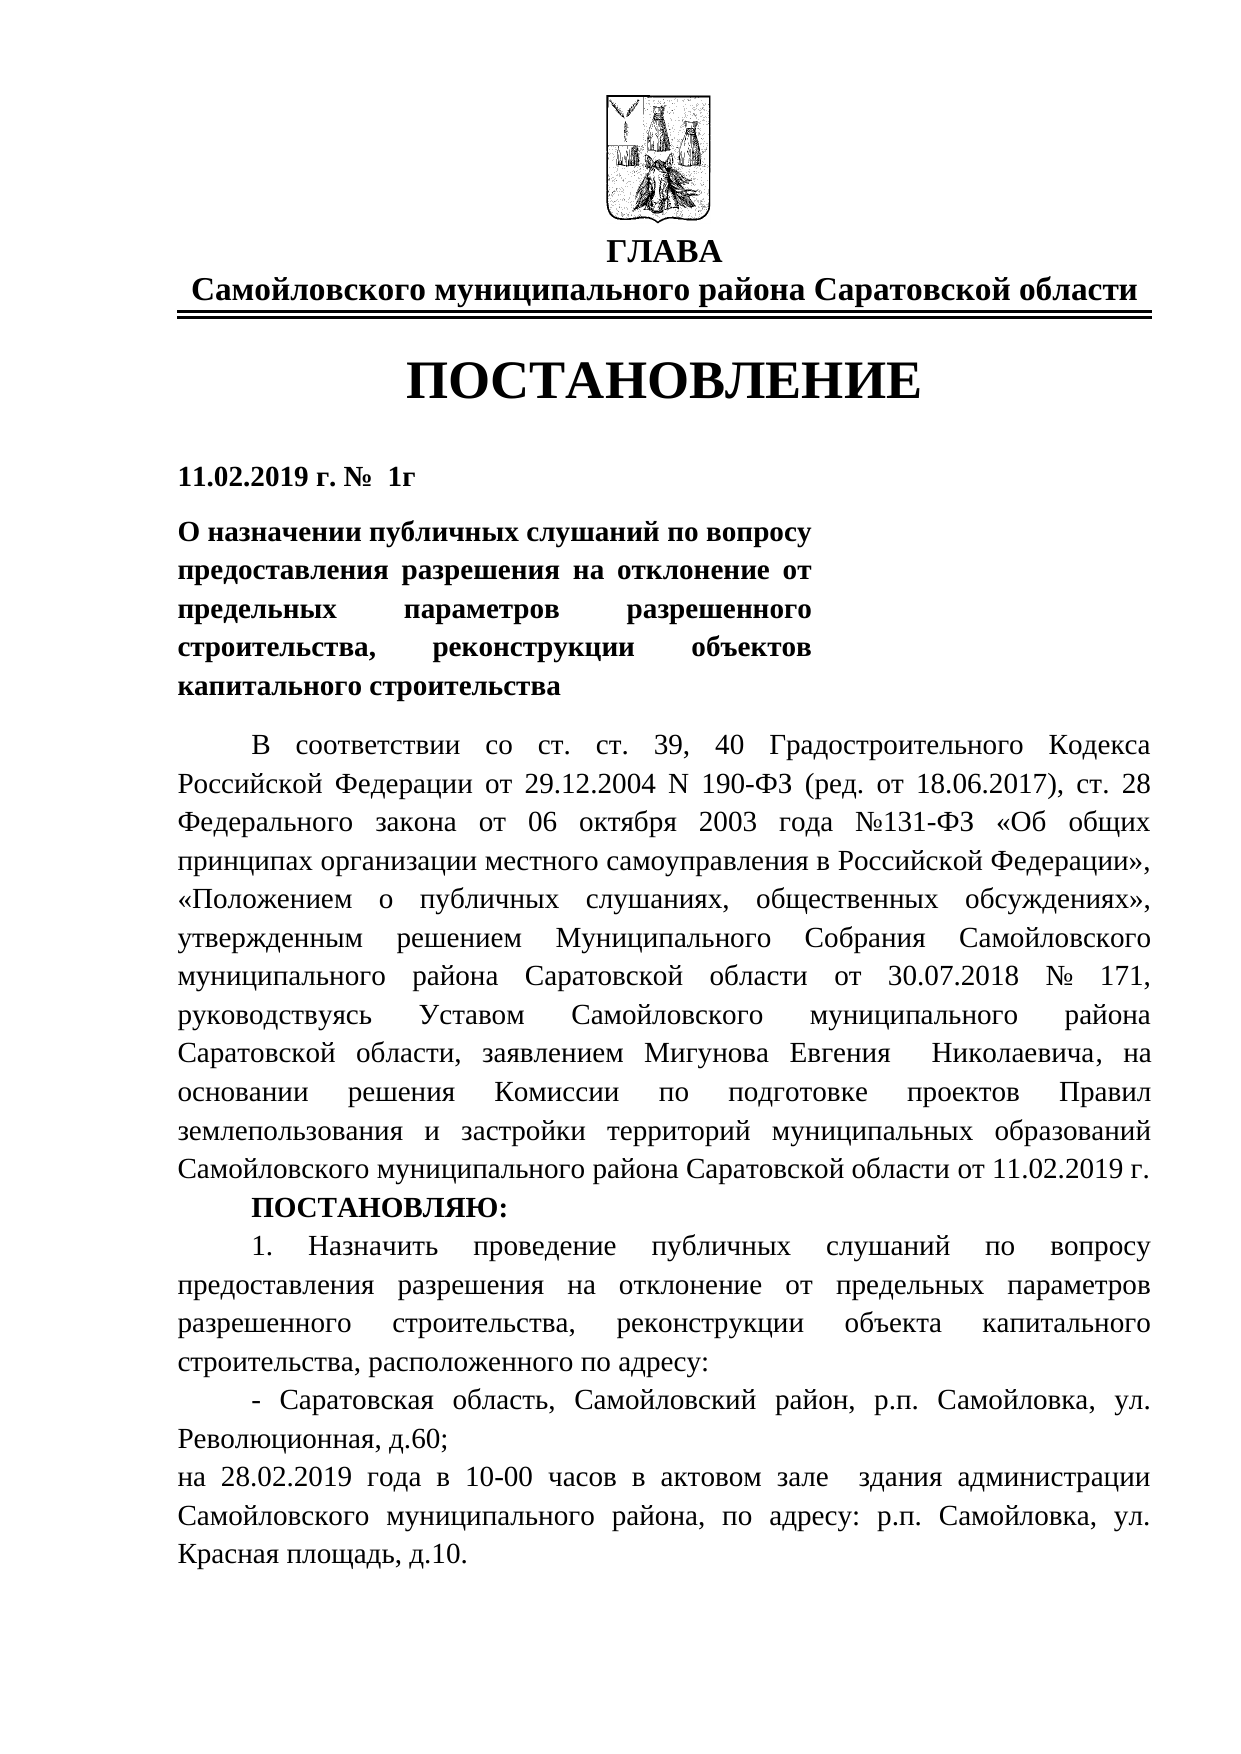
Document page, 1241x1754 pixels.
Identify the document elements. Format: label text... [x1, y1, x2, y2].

text О назначении публичных слушаний по вопросу предоставления разрешения на отклонение от предельных параметров разрешенного строительства, реконструкции объектов капитального строительства [177, 514, 812, 701]
text ГЛАВА [177, 231, 1152, 270]
list 1. Назначить проведение публичных слушаний по вопросу предоставления разрешения на отклонение от предельных параметров разрешенного строительства, реконструкции объекта капитального строительства, расположенного по адресу: [177, 1228, 1152, 1377]
subtitle В соответствии со ст. ст. 39, 40 Градостроительного Кодекса Российской Федерации от 29.12.2004 N 190-ФЗ (ред. от 18.06.2017), ст. 28 Федерального закона от 06 октября 2003 года №131-ФЗ «Об общих принципах организации местного самоуправления в Российской Федерации», «Положением о публичных слушаниях, общественных обсуждениях», утвержденным решением Муниципального Собрания Самойловского муниципального района Саратовской области от 30.07.2018 № 171, руководствуясь Уставом Самойловского муниципального района Саратовской области, заявлением Мигунова Евгения Николаевича, на основании решения Комиссии по подготовке проектов Правил землепользования и застройки территорий муниципальных образований Самойловского муниципального района Саратовской области от 11.02.2019 г. [177, 727, 1152, 1185]
list на 28.02.2019 года в 10-00 часов в актовом зале здания администрации Самойловского муниципального района, по адресу: р.п. Самойловка, ул. Красная площадь, д.10. [177, 1459, 1152, 1570]
picture [606, 95, 711, 224]
subtitle ПОСТАНОВЛЕНИЕ [177, 348, 1152, 411]
list - Саратовская область, Самойловский район, р.п. Самойловка, ул. Революционная, д.60; [177, 1382, 1152, 1454]
text 11.02.2019 г. № 1г [177, 459, 738, 493]
text ПОСТАНОВЛЯЮ: [177, 1190, 1152, 1223]
text Самойловского муниципального района Саратовской области [177, 270, 1152, 310]
